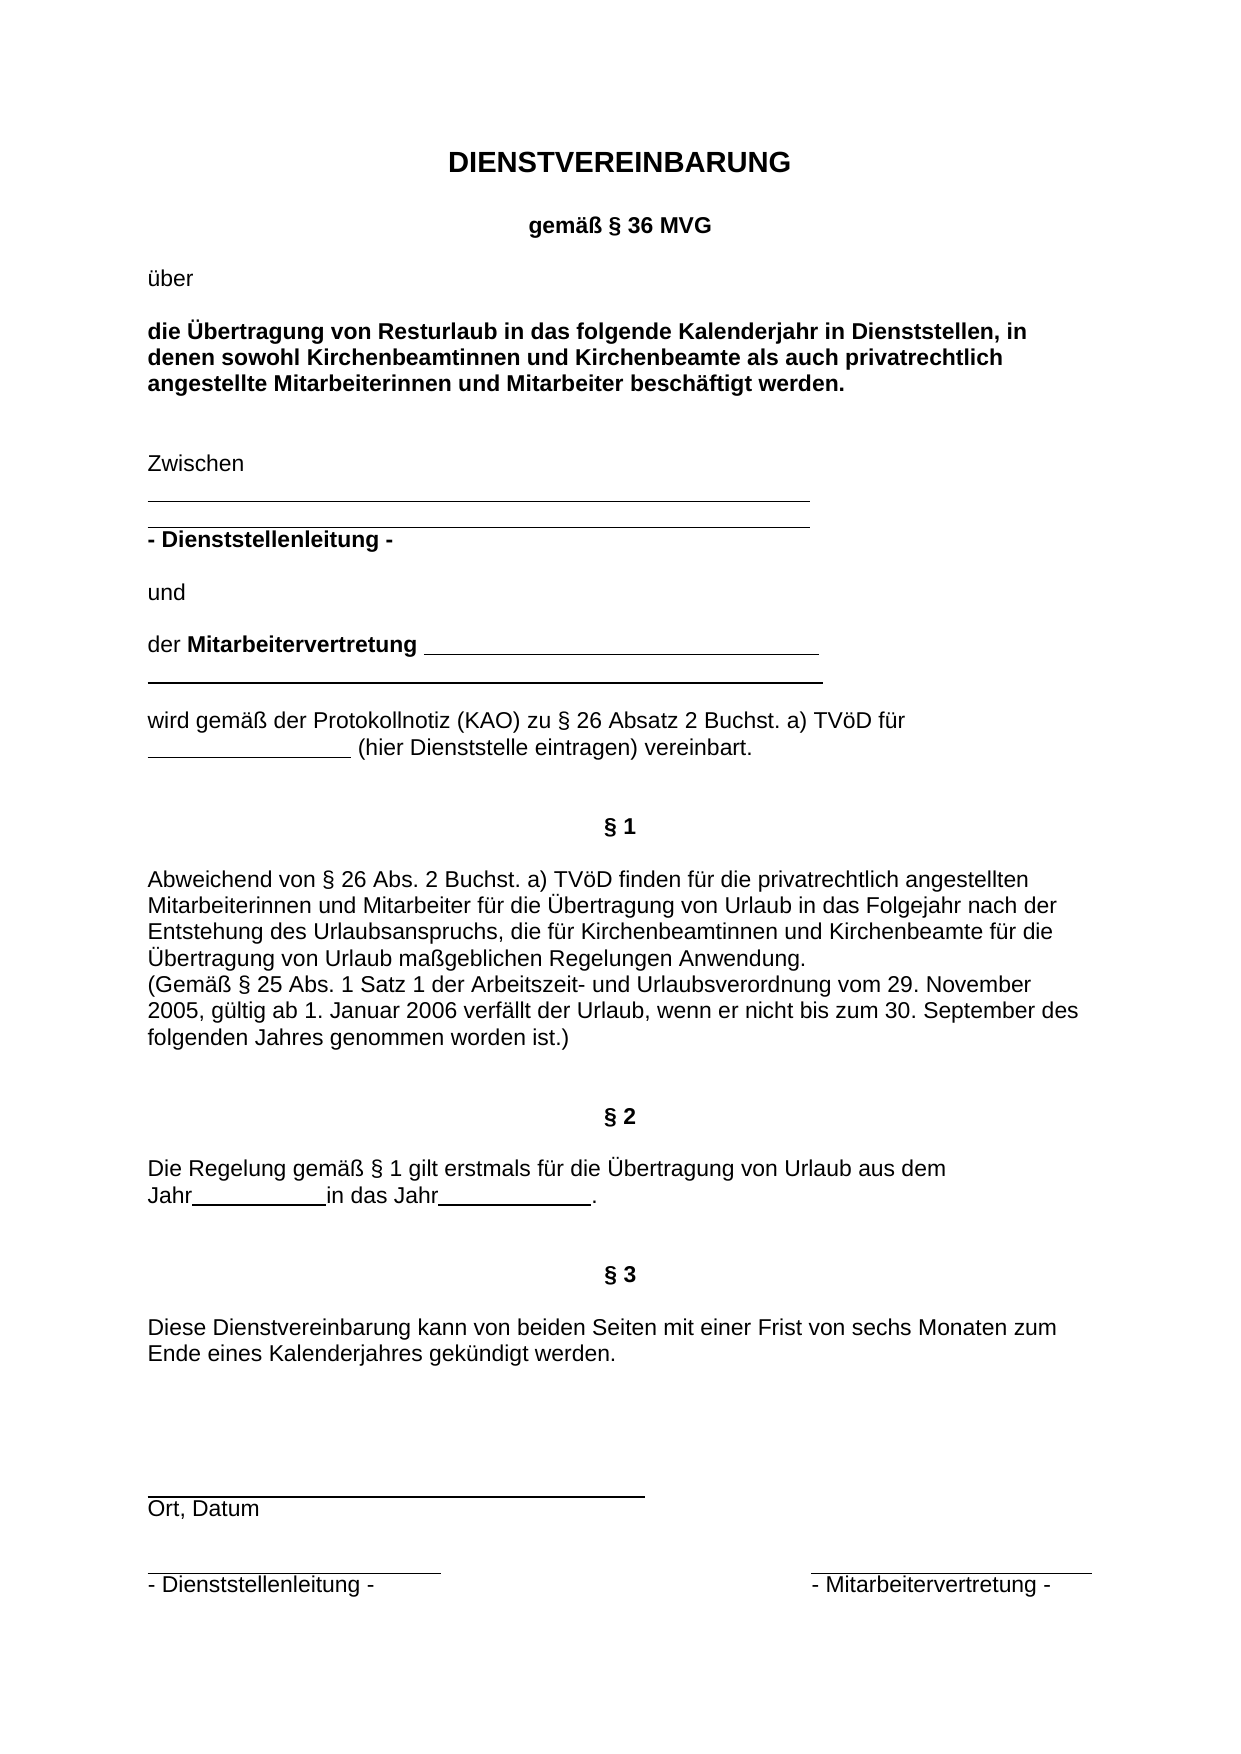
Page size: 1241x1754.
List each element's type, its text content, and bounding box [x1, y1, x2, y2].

text DIENSTVEREINBARUNG [446, 145, 793, 179]
text (hier Dienststelle eintragen) vereinbart. [147, 734, 1103, 760]
subtitle gemäß § 36 MVG [446, 212, 794, 239]
text - Dienststellenleitung - - Mitarbeitervertretung - [148, 1568, 1103, 1598]
text Zwischen [147, 449, 1103, 476]
subtitle der Mitarbeitervertretung [147, 631, 1103, 657]
subtitle - Dienststellenleitung - [147, 520, 1103, 552]
subtitle die Übertragung von Resturlaub in das folgende Kalenderjahr in Dienststellen, in denen sowohl Kirchenbeamtinnen und Kirchenbeamte als auch privatrechtlich angestellte Mitarbeiterinnen und Mitarbeiter beschäftigt werden. [147, 318, 1091, 397]
text Abweichend von § 26 Abs. 2 Buchst. a) TVöD finden für die privatrechtlich angestellten Mitarbeiterinnen und Mitarbeiter für die Übertragung von Urlaub in das Folgejahr nach der Entstehung des Urlaubsanspruchs, die für Kirchenbeamtinnen und Kirchenbeamte für die Übertragung von Urlaub maßgeblichen Regelungen Anwendung. [147, 866, 1084, 971]
text Diese Dienstvereinbarung kann von beiden Seiten mit einer Frist von sechs Monaten zum Ende eines Kalenderjahres gekündigt werden. [147, 1313, 1059, 1366]
subtitle § 2 [604, 1103, 1103, 1129]
text Ort, Datum [147, 1492, 1103, 1521]
text über [147, 265, 1103, 292]
text wird gemäß der Protokollnotiz (KAO) zu § 26 Absatz 2 Buchst. a) TVöD für [147, 707, 1103, 734]
text und [147, 578, 1103, 605]
subtitle § 3 [604, 1261, 1103, 1287]
text (Gemäß § 25 Abs. 1 Satz 1 der Arbeitszeit- und Urlaubsverordnung vom 29. November 2005, gültig ab 1. Januar 2006 verfällt der Urlaub, wenn er nicht bis zum 30. September des folgenden Jahres genommen worden ist.) [147, 971, 1080, 1050]
text Die Regelung gemäß § 1 gilt erstmals für die Übertragung von Urlaub aus dem Jahr in das Jahr . [147, 1155, 946, 1208]
subtitle § 1 [604, 813, 1103, 839]
